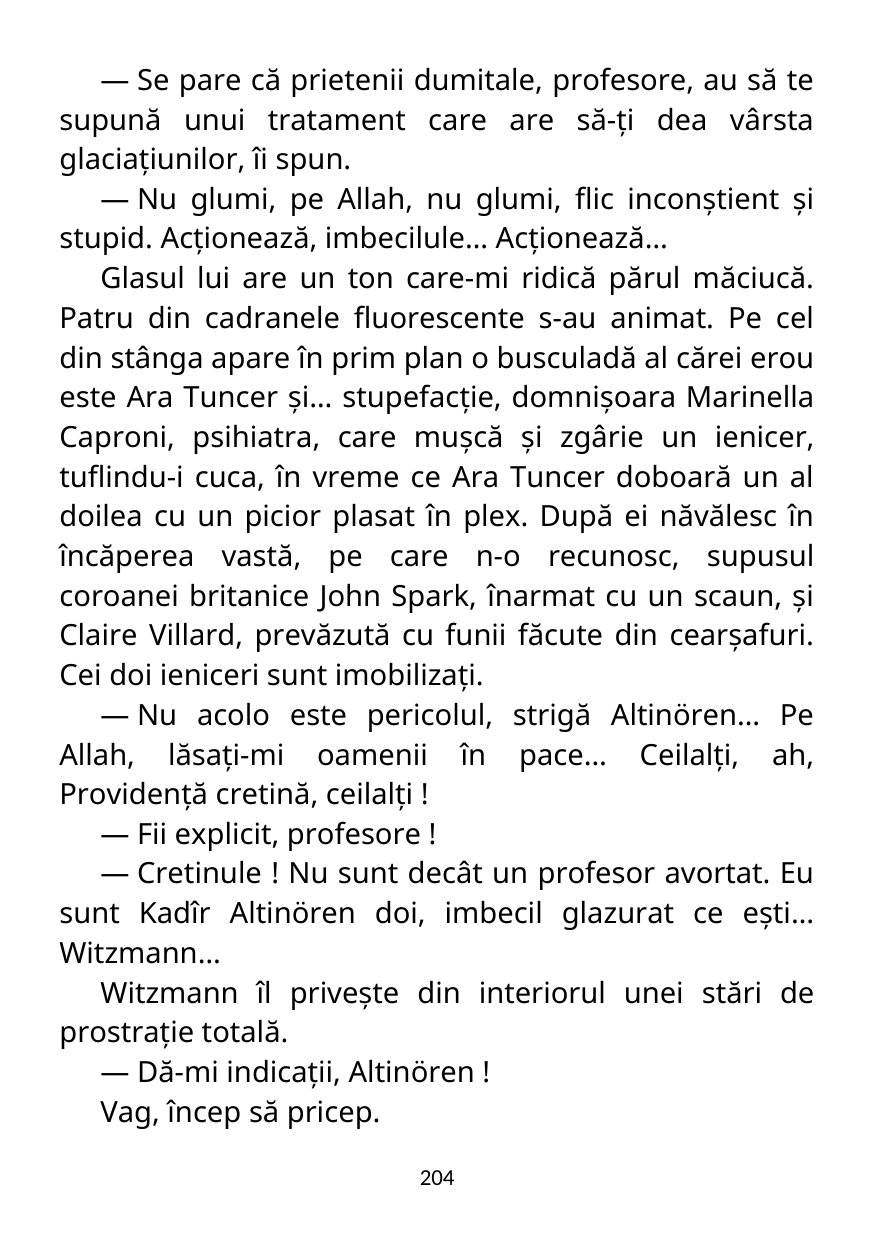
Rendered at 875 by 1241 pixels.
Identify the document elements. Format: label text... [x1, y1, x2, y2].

text — Cretinule ! Nu sunt decât un profesor avortat. Eu sunt Kadîr Altinören doi, imbecil glazurat ce eşti… Witzmann… [59, 853, 815, 972]
text Vag, încep să pricep. [59, 1091, 815, 1131]
text — Dă-mi indicaţii, Altinören ! [59, 1051, 815, 1091]
text Witzmann îl priveşte din interiorul unei stări de prostraţie totală. [59, 972, 815, 1051]
text — Nu acolo este pericolul, strigă Altinören… Pe Allah, lăsaţi-mi oamenii în pace… Ceilalţi, ah, Providenţă cretină, ceilalţi ! [59, 694, 815, 813]
text — Nu glumi, pe Allah, nu glumi, flic inconştient şi stupid. Acţionează, imbecilule… Acţionează… [59, 178, 815, 257]
text Glasul lui are un ton care-mi ridică părul măciucă. Patru din cadranele fluorescente s-au animat. Pe cel din stânga apare în prim plan o busculadă al cărei erou este Ara Tuncer şi… stupefacţie, domnişoara Marinella Caproni, psihiatra, care muşcă şi zgârie un ienicer, tuflindu-i cuca, în vreme ce Ara Tuncer doboară un al doilea cu un picior plasat în plex. După ei năvălesc în încăperea vastă, pe care n-o recunosc, supusul coroanei britanice John Spark, înarmat cu un scaun, şi Claire Villard, prevăzută cu funii făcute din cearşafuri. Cei doi ieniceri sunt imobilizaţi. [59, 257, 815, 694]
text — Fii explicit, profesore ! [59, 813, 815, 853]
text — Se pare că prietenii dumitale, profesore, au să te supună unui tratament care are să-ţi dea vârsta glaciaţiunilor, îi spun. [59, 59, 815, 178]
